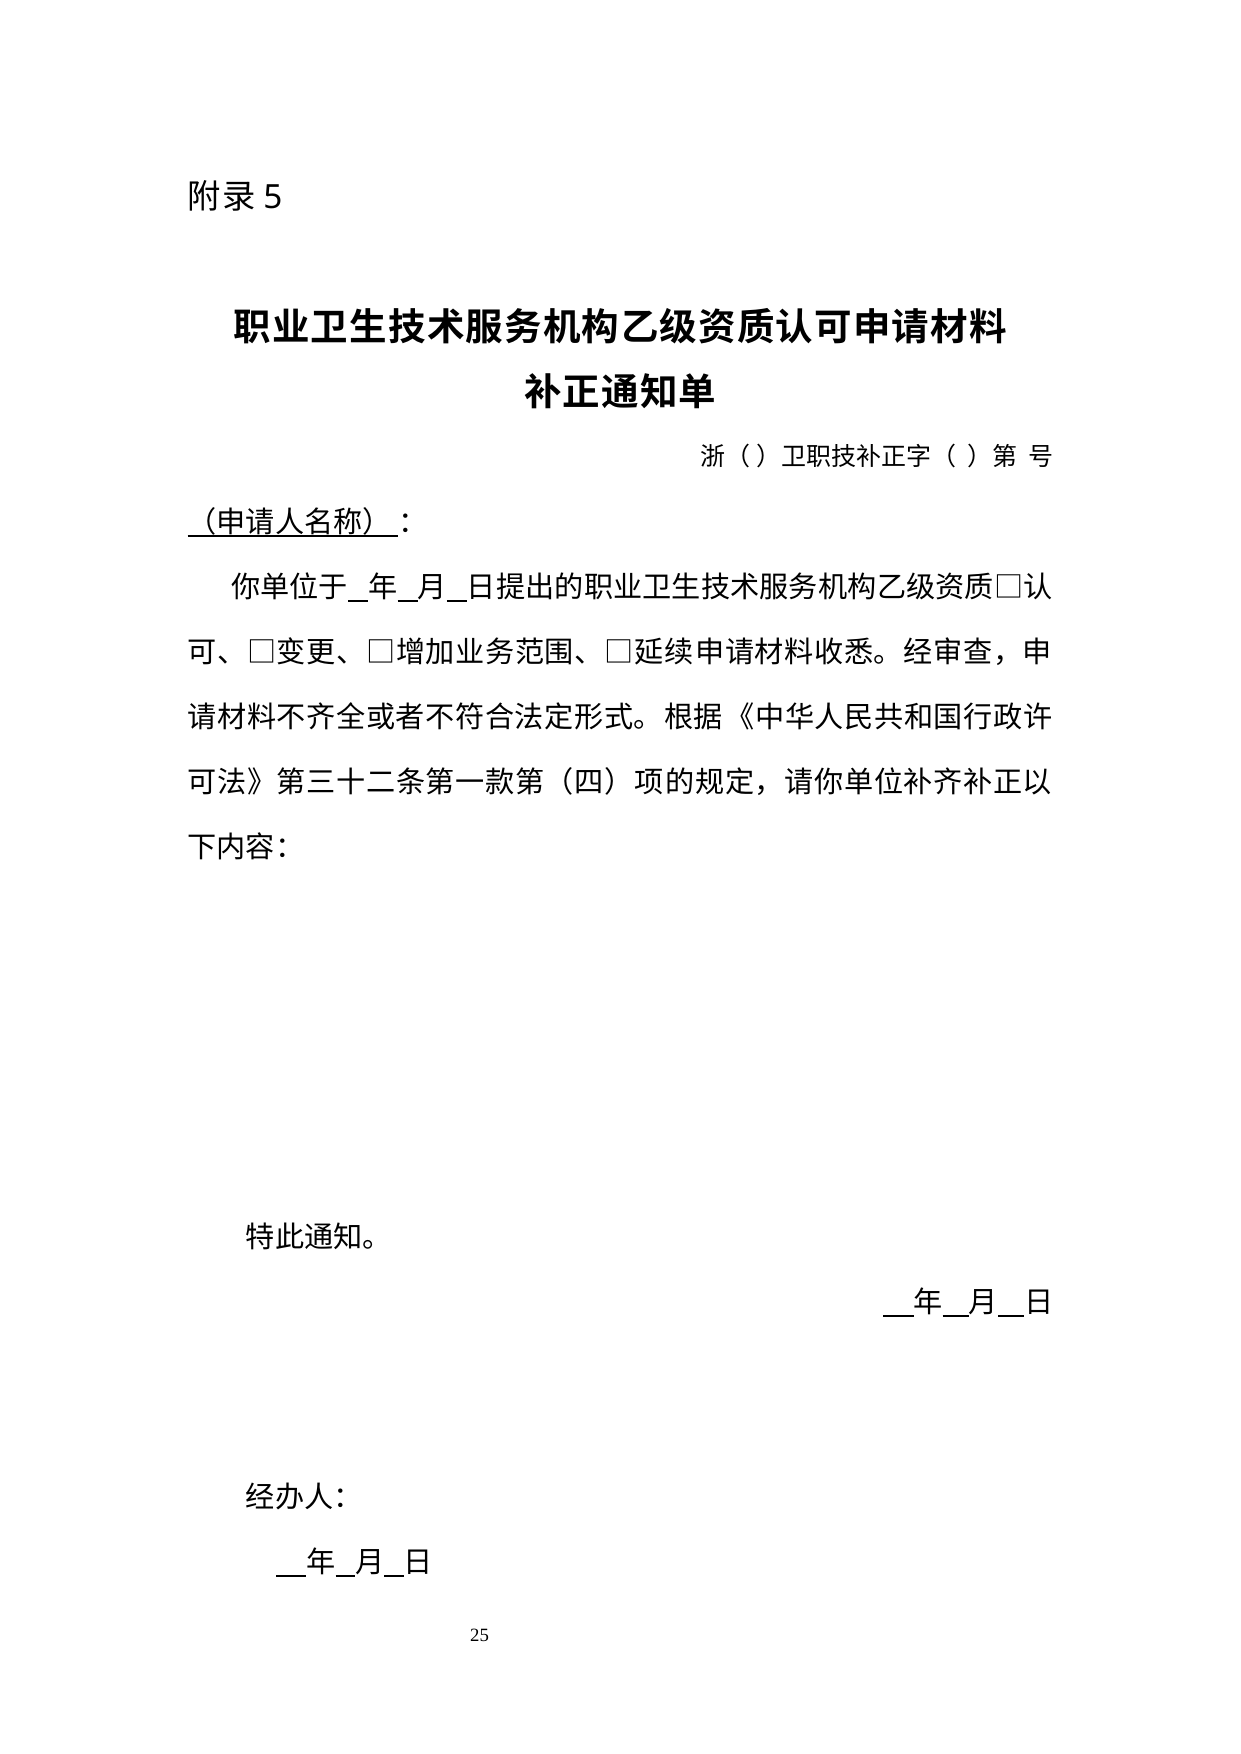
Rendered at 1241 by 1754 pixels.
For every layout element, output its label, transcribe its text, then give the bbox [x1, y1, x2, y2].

text 补正通知单 [187, 357, 1053, 422]
text 附录5 [187, 162, 1053, 227]
text 经办人： [187, 1462, 1053, 1527]
text 浙（ ）卫职技补正字（ ）第 号 [187, 422, 1053, 487]
text 职业卫生技术服务机构乙级资质认可申请材料 [187, 292, 1053, 357]
text 特此通知。 [187, 1202, 1053, 1267]
text 年 月 日 [187, 1527, 1053, 1592]
text 年 月 日 [288, 1267, 1053, 1332]
text 你单位于 年 月 日提出的职业卫生技术服务机构乙级资质□认可、□变更、□增加业务范围、□延续申请材料收悉。经审查，申请材料不齐全或者不符合法定形式。根据《中华人民共和国行政许可法》第三十二条第一款第（四）项的规定，请你单位补齐补正以下内容： [187, 552, 1053, 877]
text （申请人名称） ： [187, 487, 1053, 552]
